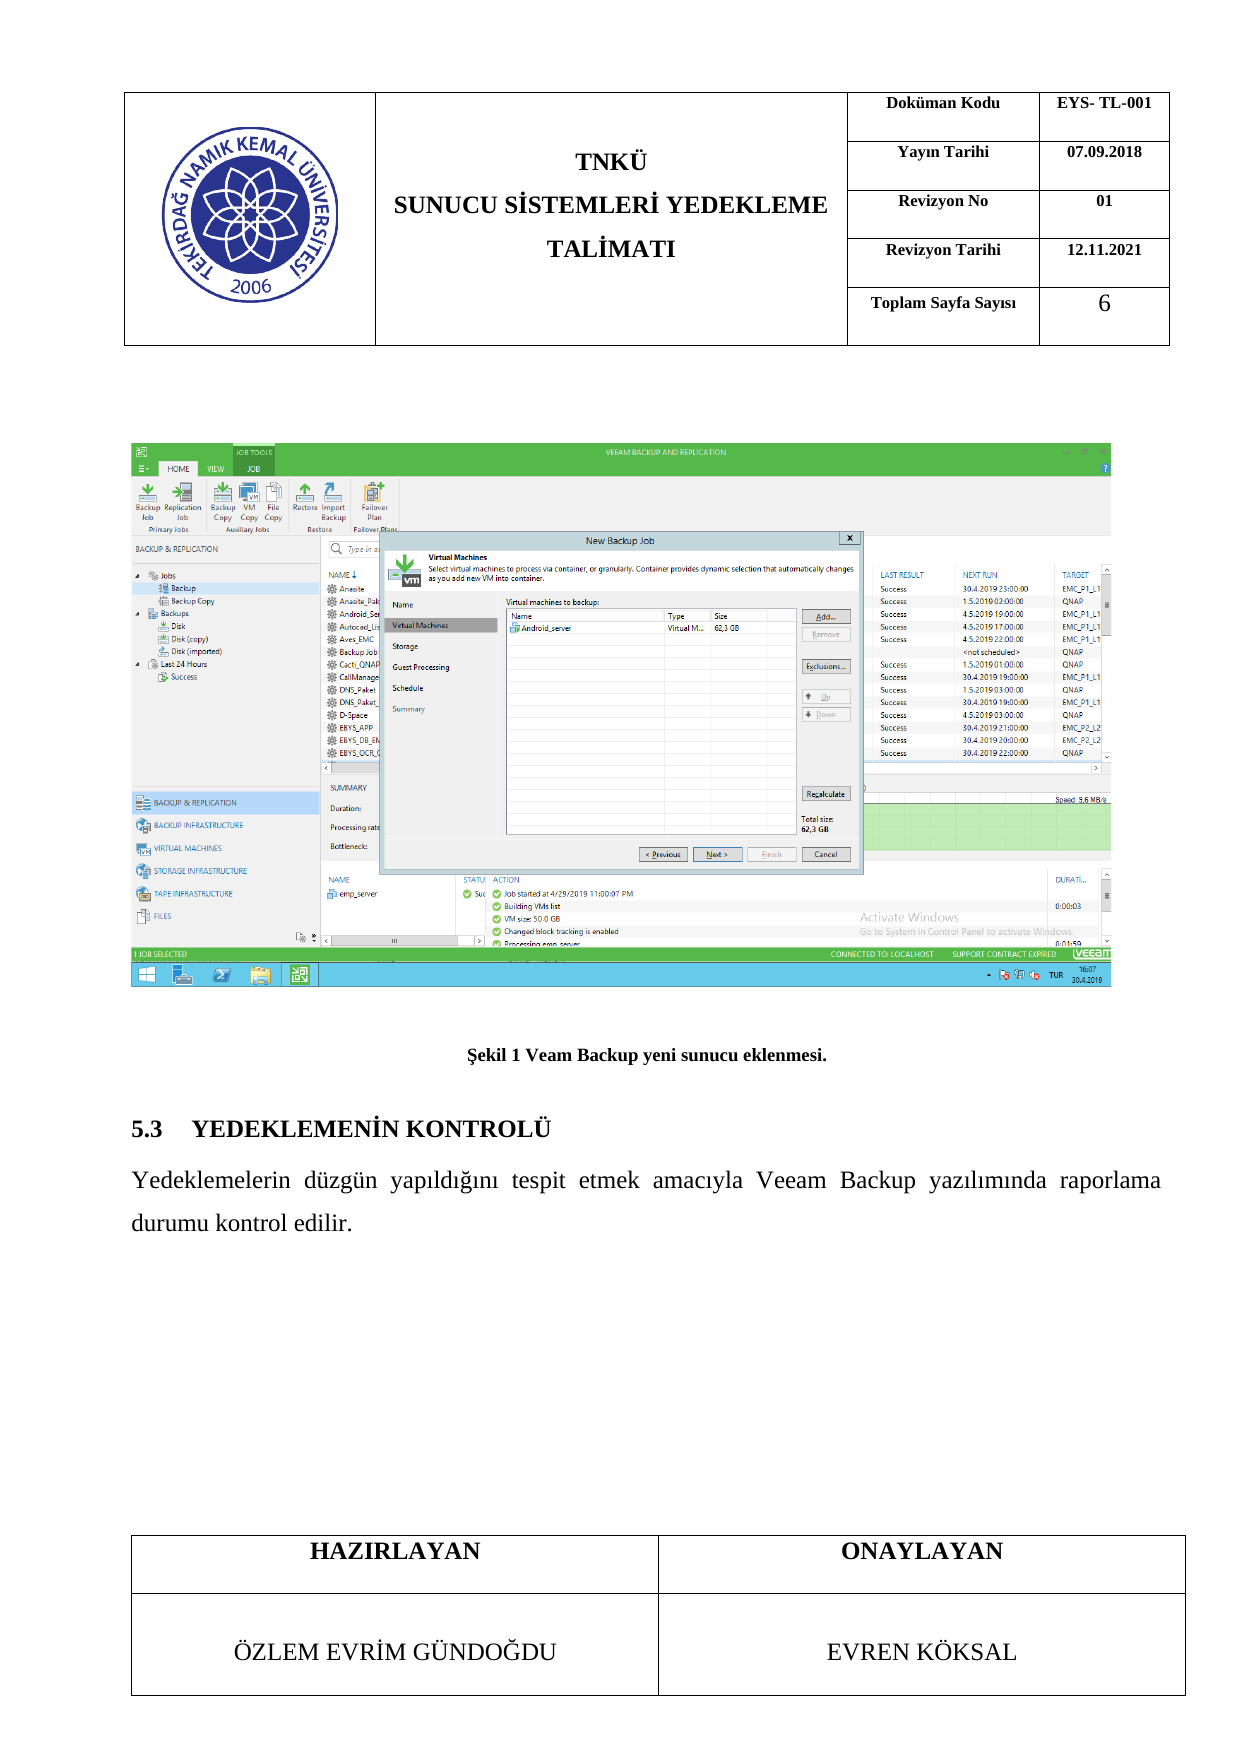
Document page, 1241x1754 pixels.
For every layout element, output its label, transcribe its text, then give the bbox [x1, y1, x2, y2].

text Yedeklemelerin düzgün yapıldığını tespit etmek amacıyla Veeam Backup yazılımında raporlama durumu kontrol edilir. [131, 1165, 1162, 1237]
picture [161, 127, 338, 303]
picture [131, 443, 1112, 987]
text Şekil 1 Veam Backup yeni sunucu eklenmesi. [131, 1044, 1162, 1066]
subtitle YEDEKLEMENİN KONTROLÜ [131, 1114, 1162, 1143]
